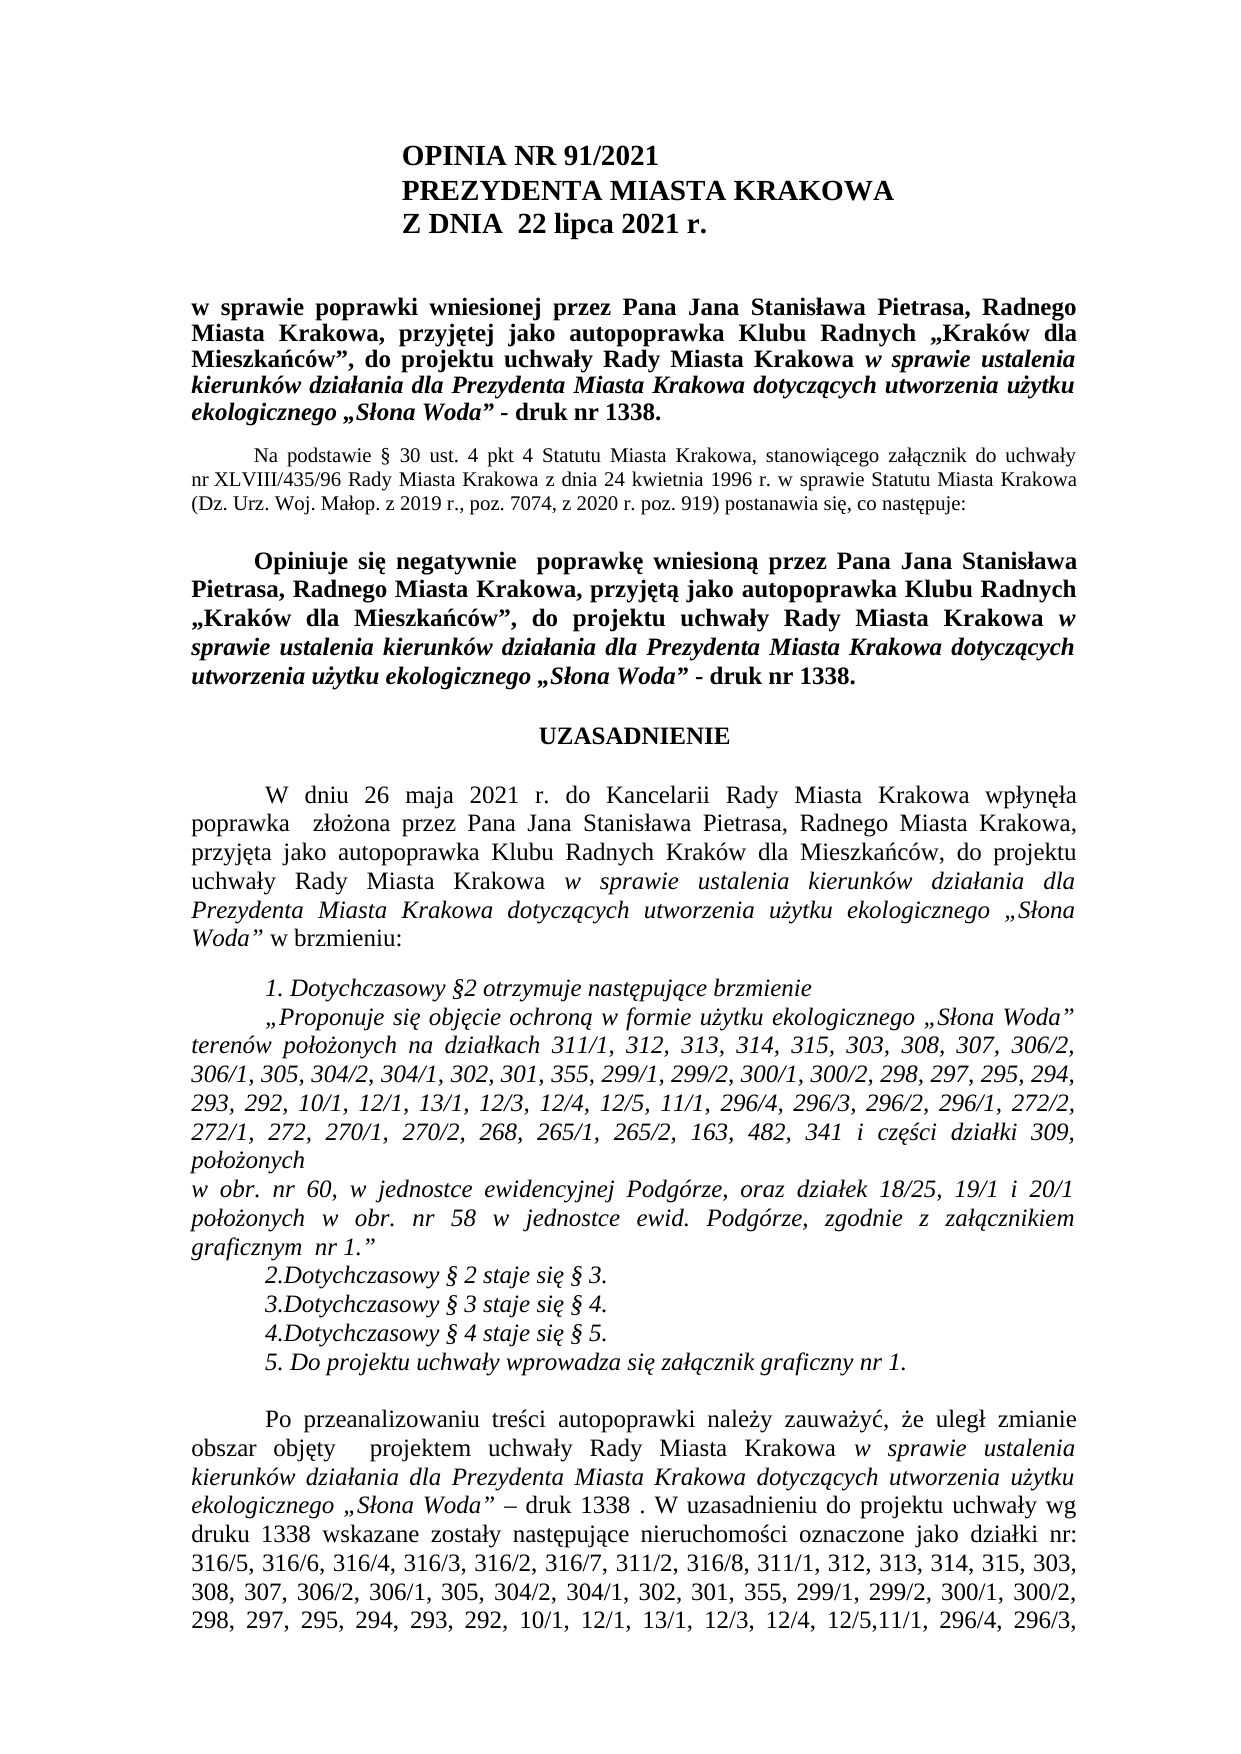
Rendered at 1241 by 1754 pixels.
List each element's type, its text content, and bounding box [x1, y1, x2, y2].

text OPINIA NR 91/2021 [402, 138, 1078, 171]
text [191, 1404, 1078, 1634]
text 3.Dotychczasowy § 3 staje się § 4. [191, 1289, 1078, 1318]
text „Proponuje się objęcie ochroną w formie użytku ekologicznego „Słona Woda” terenów położonych na działkach 311/1, 312, 313, 314, 315, 303, 308, 307, 306/2, 306/1, 305, 304/2, 304/1, 302, 301, 355, 299/1, 299/2, 300/1, 300/2, 298, 297, 295, 294, 293, 292, 10/1, 12/1, 13/1, 12/3, 12/4, 12/5, 11/1, 296/4, 296/3, 296/2, 296/1, 272/2, 272/1, 272, 270/1, 270/2, 268, 265/1, 265/2, 163, 482, 341 i części działki 309, położonych w obr. nr 60, w jednostce ewidencyjnej Podgórze, oraz działek 18/25, 19/1 i 20/1 położonych w obr. nr 58 w jednostce ewid. Podgórze, zgodnie z załącznikiem graficznym nr 1.” [191, 1002, 1078, 1261]
text 4.Dotychczasowy § 4 staje się § 5. [191, 1318, 1078, 1347]
text 2.Dotychczasowy § 2 staje się § 3. [191, 1261, 1078, 1289]
text Z DNIA 22 lipca 2021 r. [402, 207, 1078, 240]
text UZASADNIENIE [191, 719, 1078, 750]
text PREZYDENTA MIASTA KRAKOWA [402, 173, 1078, 207]
text 1. Dotychczasowy §2 otrzymuje następujące brzmienie [191, 973, 1078, 1002]
text W dniu 26 maja 2021 r. do Kancelarii Rady Miasta Krakowa wpłynęła poprawka złożona przez Pana Jana Stanisława Pietrasa, Radnego Miasta Krakowa, przyjęta jako autopoprawka Klubu Radnych Kraków dla Mieszkańców, do projektu uchwały Rady Miasta Krakowa w sprawie ustalenia kierunków działania dla Prezydenta Miasta Krakowa dotyczących utworzenia użytku ekologicznego „Słona Woda” w brzmieniu: [191, 780, 1078, 952]
text Na podstawie § 30 ust. 4 pkt 4 Statutu Miasta Krakowa, stanowiącego załącznik do uchwały nr XLVIII/435/96 Rady Miasta Krakowa z dnia 24 kwietnia 1996 r. w sprawie Statutu Miasta Krakowa (Dz. Urz. Woj. Małop. z 2019 r., poz. 7074, z 2020 r. poz. 919) postanawia się, co następuje: [191, 443, 1078, 515]
text 5. Do projektu uchwały wprowadza się załącznik graficzny nr 1. [191, 1347, 1078, 1376]
text Opiniuje się negatywnie poprawkę wniesioną przez Pana Jana Stanisława Pietrasa, Radnego Miasta Krakowa, przyjętą jako autopoprawka Klubu Radnych „Kraków dla Mieszkańców”, do projektu uchwały Rady Miasta Krakowa w sprawie ustalenia kierunków działania dla Prezydenta Miasta Krakowa dotyczących utworzenia użytku ekologicznego „Słona Woda” - druk nr 1338. [191, 546, 1078, 689]
subtitle w sprawie poprawki wniesionej przez Pana Jana Stanisława Pietrasa, Radnego Miasta Krakowa, przyjętej jako autopoprawka Klubu Radnych „Kraków dla Mieszkańców”, do projektu uchwały Rady Miasta Krakowa w sprawie ustalenia kierunków działania dla Prezydenta Miasta Krakowa dotyczących utworzenia użytku ekologicznego „Słona Woda” - druk nr 1338. [191, 294, 1078, 425]
